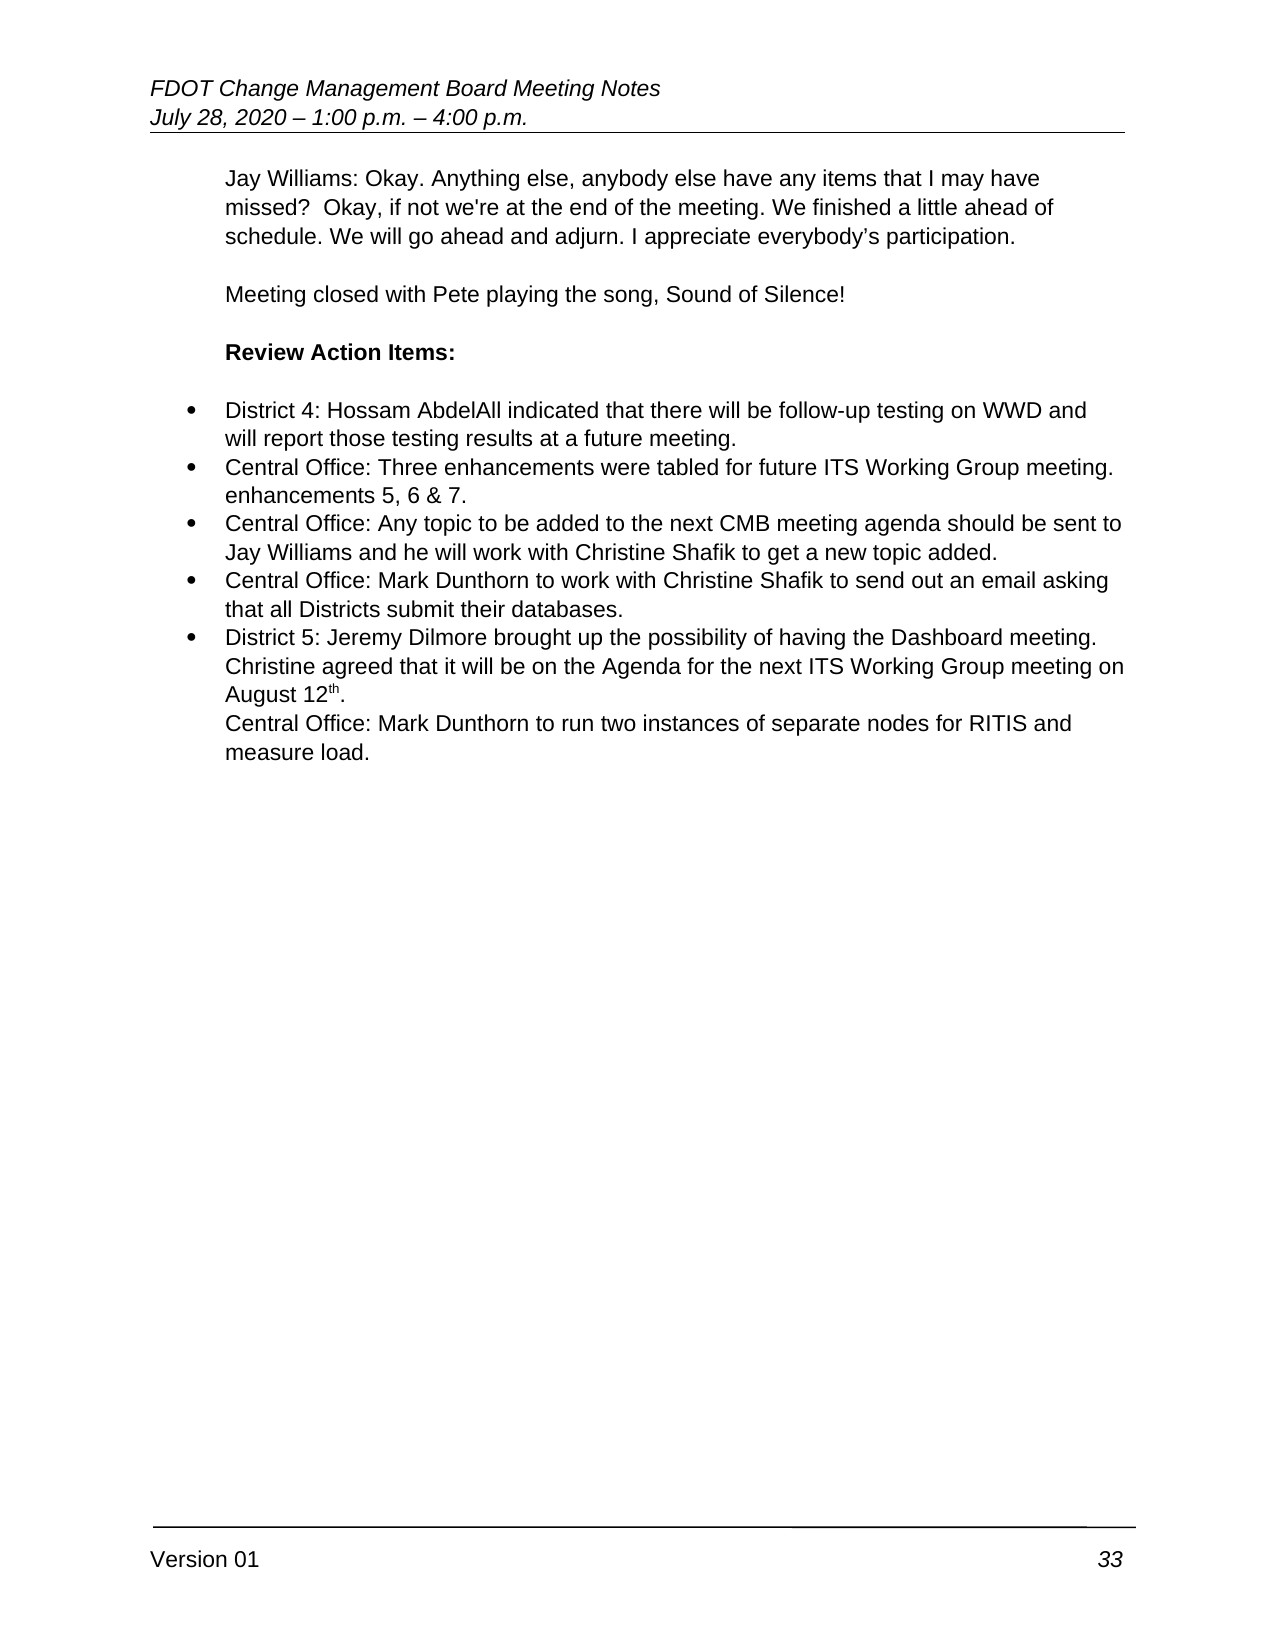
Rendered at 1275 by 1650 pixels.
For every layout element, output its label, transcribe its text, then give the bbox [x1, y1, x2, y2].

list Jay Williams: Okay. Anything else, anybody else have any items that I may have missed? Okay, if not we're at the end of the meeting. We finished a little ahead of schedule. We will go ahead and adjurn. I appreciate everybody’s participation. [225, 165, 1125, 249]
list Review Action Items: [225, 339, 1125, 365]
list Central Office: Mark Dunthorn to work with Christine Shafik to send out an email asking that all Districts submit their databases. [187, 567, 1125, 622]
list Meeting closed with Pete playing the song, Sound of Silence! [225, 281, 1125, 307]
list Central Office: Any topic to be added to the next CMB meeting agenda should be sent to Jay Williams and he will work with Christine Shafik to get a new topic added. [187, 510, 1125, 565]
list Central Office: Three enhancements were tabled for future ITS Working Group meeting. enhancements 5, 6 & 7. [187, 453, 1125, 508]
list Central Office: Mark Dunthorn to run two instances of separate nodes for RITIS and measure load. [225, 709, 1125, 765]
list District 5: Jeremy Dilmore brought up the possibility of having the Dashboard meeting. Christine agreed that it will be on the Agenda for the next ITS Working Group meeting on August 12th. [187, 624, 1125, 707]
list District 4: Hossam AbdelAll indicated that there will be follow-up testing on WWD and will report those testing results at a future meeting. [187, 397, 1125, 451]
